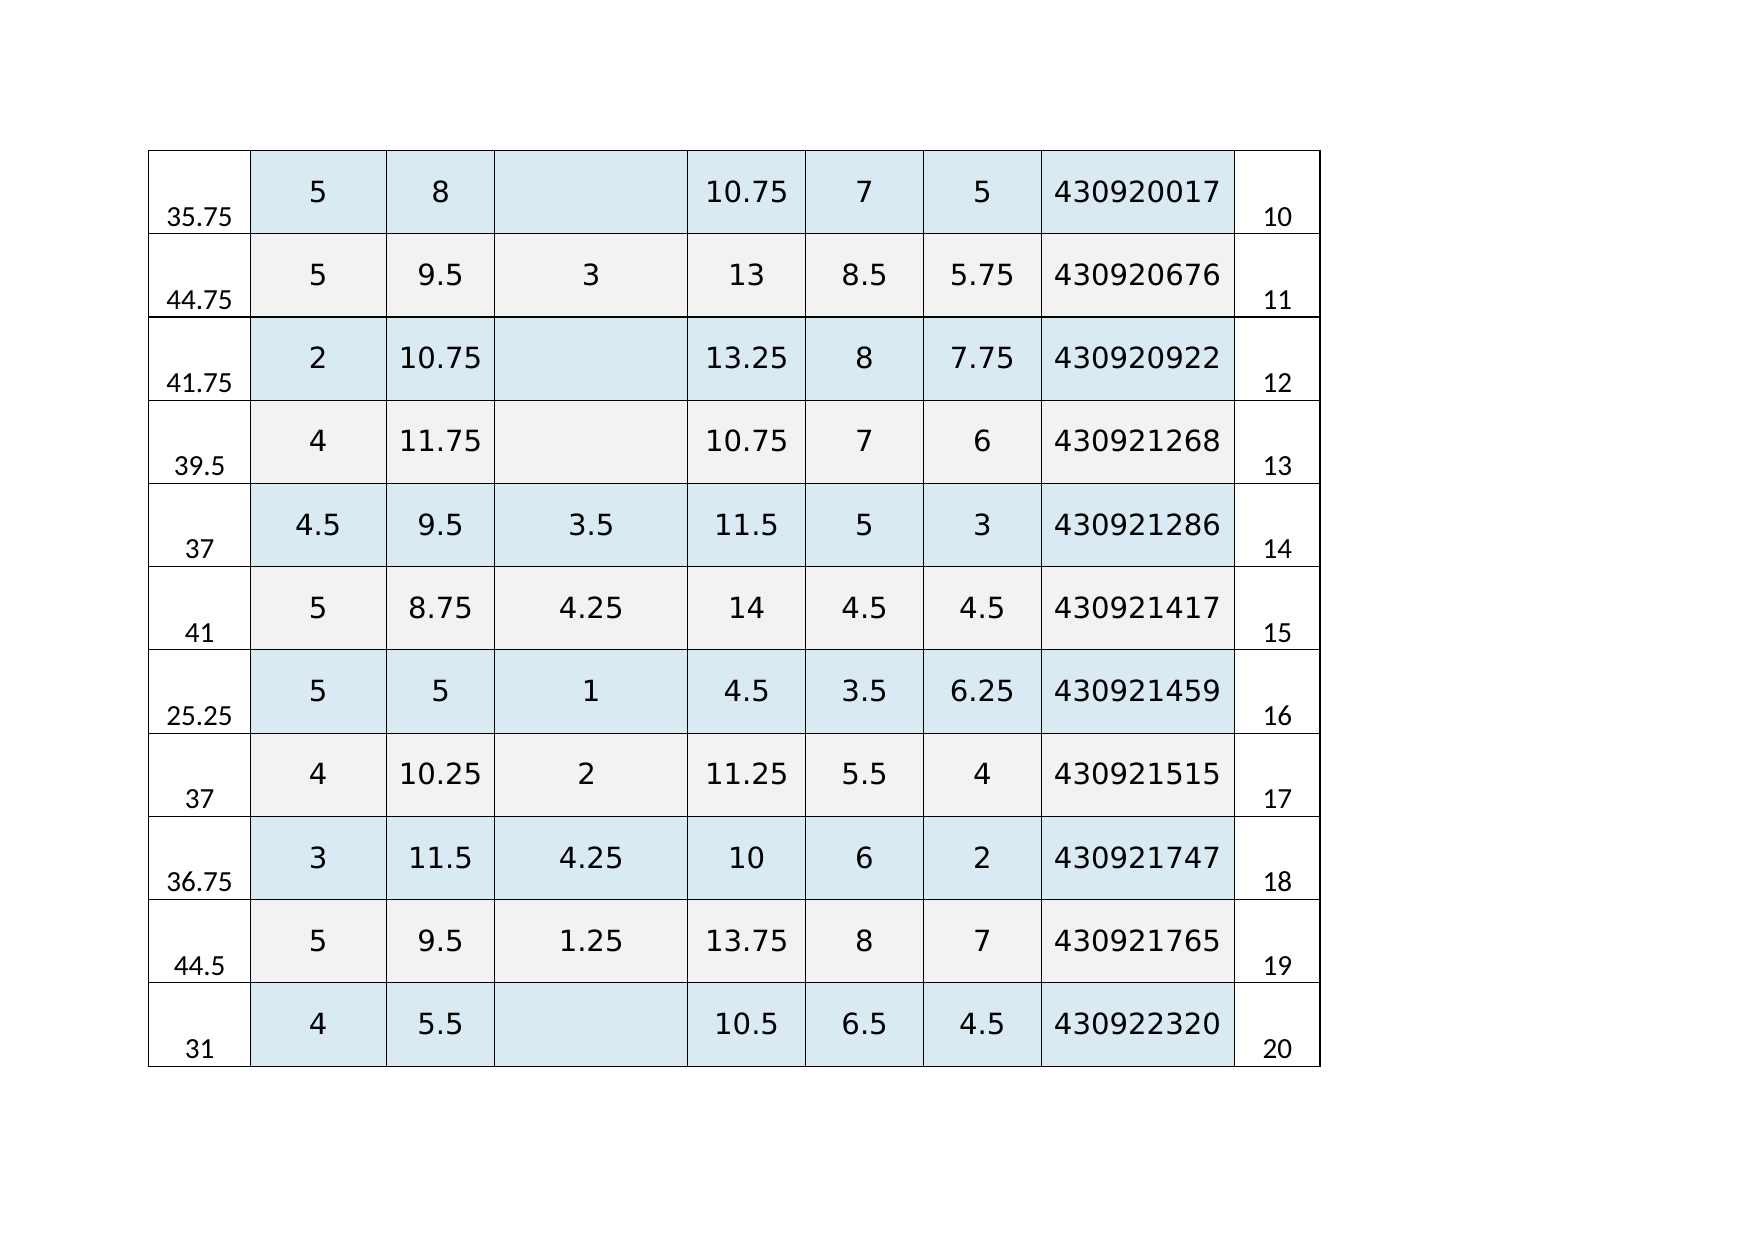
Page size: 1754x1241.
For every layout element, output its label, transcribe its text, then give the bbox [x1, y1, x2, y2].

table_cell 4.5 [688, 650, 805, 733]
table_cell [495, 151, 687, 233]
table_cell 10 [688, 817, 805, 899]
table_cell 16 [1235, 650, 1319, 733]
table_cell 5.5 [387, 983, 494, 1066]
table_cell 10 [1235, 151, 1319, 233]
table_cell 1 [495, 650, 687, 733]
table_cell 5 [806, 484, 923, 566]
table_cell 19 [1235, 900, 1319, 982]
table_cell 13.25 [688, 318, 805, 400]
table_cell 3.5 [495, 484, 687, 566]
table_cell 3 [924, 484, 1041, 566]
table_cell 31 [149, 983, 250, 1066]
table_cell 11.5 [387, 817, 494, 899]
table_cell 10.5 [688, 983, 805, 1066]
table_cell 430921417 [1042, 567, 1234, 649]
table_cell 430920922 [1042, 318, 1234, 400]
table_cell 5.5 [806, 734, 923, 816]
table_cell [495, 983, 687, 1066]
table_cell 14 [688, 567, 805, 649]
table_cell 4 [251, 401, 386, 483]
table_cell 5 [251, 151, 386, 233]
table_cell 41.75 [149, 318, 250, 400]
table_cell 3 [251, 817, 386, 899]
table_cell 20 [1235, 983, 1319, 1066]
table_cell 37 [149, 484, 250, 566]
table_cell 8 [387, 151, 494, 233]
table_cell 7.75 [924, 318, 1041, 400]
table_cell 6.25 [924, 650, 1041, 733]
table_cell 430922320 [1042, 983, 1234, 1066]
table_cell 35.75 [149, 151, 250, 233]
table_cell 3 [495, 234, 687, 316]
table_cell 25.25 [149, 650, 250, 733]
table_cell 9.5 [387, 900, 494, 982]
table_cell 10.75 [688, 401, 805, 483]
table_cell 430920017 [1042, 151, 1234, 233]
table_cell 17 [1235, 734, 1319, 816]
table_cell 39.5 [149, 401, 250, 483]
table_cell 430921286 [1042, 484, 1234, 566]
table_cell 6 [924, 401, 1041, 483]
table_cell 10.75 [387, 318, 494, 400]
table_cell 4.5 [251, 484, 386, 566]
table_cell 18 [1235, 817, 1319, 899]
table_cell 1.25 [495, 900, 687, 982]
table_cell 5 [387, 650, 494, 733]
table_cell 5 [251, 567, 386, 649]
table_cell 5 [251, 650, 386, 733]
table_cell 7 [806, 151, 923, 233]
table_cell [495, 401, 687, 483]
table_cell 4 [251, 983, 386, 1066]
table_cell 3.5 [806, 650, 923, 733]
table_cell 430921765 [1042, 900, 1234, 982]
table_cell 11.25 [688, 734, 805, 816]
table_cell 430921515 [1042, 734, 1234, 816]
table_cell 5 [251, 900, 386, 982]
table_cell 8.5 [806, 234, 923, 316]
table_cell 15 [1235, 567, 1319, 649]
table_cell 9.5 [387, 484, 494, 566]
table_cell 44.75 [149, 234, 250, 316]
table_cell 2 [924, 817, 1041, 899]
table_cell 430921747 [1042, 817, 1234, 899]
table_cell 9.5 [387, 234, 494, 316]
table_cell 5.75 [924, 234, 1041, 316]
table_cell 2 [495, 734, 687, 816]
table_cell 7 [806, 401, 923, 483]
table_cell 430920676 [1042, 234, 1234, 316]
table_cell 4.5 [924, 983, 1041, 1066]
table_cell 4.25 [495, 817, 687, 899]
table_cell 14 [1235, 484, 1319, 566]
table_cell 6 [806, 817, 923, 899]
table_cell 10.25 [387, 734, 494, 816]
table_cell 44.5 [149, 900, 250, 982]
table_cell 11.5 [688, 484, 805, 566]
table_cell 4 [924, 734, 1041, 816]
table_cell 4.5 [806, 567, 923, 649]
table_cell 12 [1235, 318, 1319, 400]
table_cell 36.75 [149, 817, 250, 899]
table_cell 41 [149, 567, 250, 649]
table_cell 4.5 [924, 567, 1041, 649]
table_cell 4.25 [495, 567, 687, 649]
table_cell 8 [806, 318, 923, 400]
table_cell 8.75 [387, 567, 494, 649]
table_cell 13 [1235, 401, 1319, 483]
table_cell 2 [251, 318, 386, 400]
table_cell 11.75 [387, 401, 494, 483]
table_cell 5 [251, 234, 386, 316]
table_cell 4 [251, 734, 386, 816]
table_cell [495, 318, 687, 400]
table_cell 6.5 [806, 983, 923, 1066]
table_cell 37 [149, 734, 250, 816]
table_cell 8 [806, 900, 923, 982]
table_cell 7 [924, 900, 1041, 982]
table_cell 5 [924, 151, 1041, 233]
table_cell 430921459 [1042, 650, 1234, 733]
table_cell 10.75 [688, 151, 805, 233]
table_cell 13.75 [688, 900, 805, 982]
table_cell 11 [1235, 234, 1319, 316]
table_cell 13 [688, 234, 805, 316]
table_cell 430921268 [1042, 401, 1234, 483]
